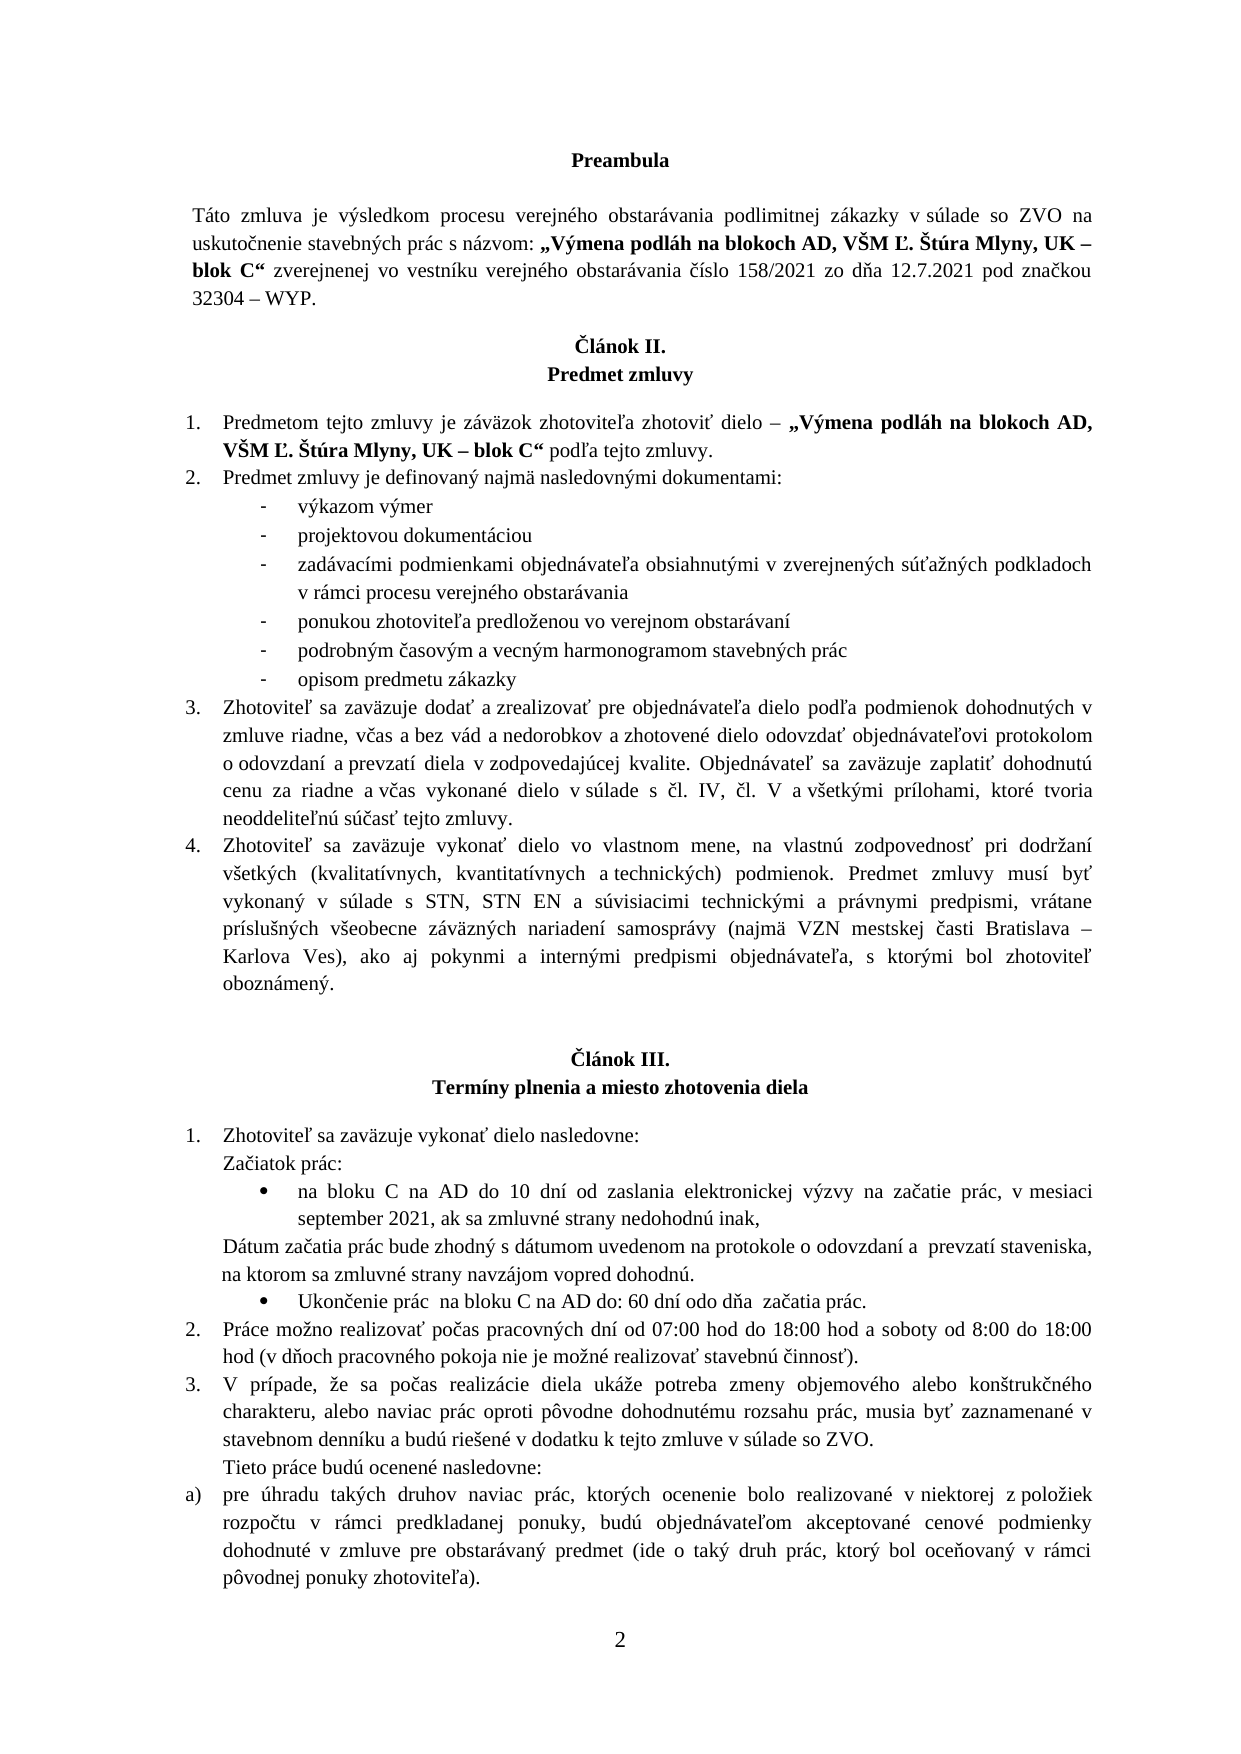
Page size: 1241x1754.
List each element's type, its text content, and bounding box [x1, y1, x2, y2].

text Táto zmluva je výsledkom procesu verejného obstarávania podlimitnej zákazky v súlade so ZVO na uskutočnenie stavebných prác s názvom: „Výmena podláh na blokoch AD, VŠM Ľ. Štúra Mlyny, UK – blok C“ zverejnenej vo vestníku verejného obstarávania číslo 158/2021 zo dňa 12.7.2021 pod značkou 32304 – WYP. [192, 203, 1093, 310]
list Predmet zmluvy je definovaný najmä nasledovnými dokumentami: [185, 465, 1093, 489]
list na bloku C na AD do 10 dní od zaslania elektronickej výzvy na začatie prác, v mesiaci september 2021, ak sa zmluvné strany nedohodnú inak, [260, 1179, 1093, 1230]
list Zhotoviteľ sa zaväzuje dodať a zrealizovať pre objednávateľa dielo podľa podmienok dohodnutých v zmluve riadne, včas a bez vád a nedorobkov a zhotovené dielo odovzdať objednávateľovi protokolom o odovzdaní a prevzatí diela v zodpovedajúcej kvalite. Objednávateľ sa zaväzuje zaplatiť dohodnutú cenu za riadne a včas vykonané dielo v súlade s čl. IV, čl. V a všetkými prílohami, ktoré tvoria neoddeliteľnú súčasť tejto zmluvy. [185, 695, 1093, 830]
list projektovou dokumentáciou [260, 522, 1093, 547]
text Preambula [148, 148, 1093, 172]
list ponukou zhotoviteľa predloženou vo verejnom obstarávaní [260, 608, 1093, 633]
list Práce možno realizovať počas pracovných dní od 07:00 hod do 18:00 hod a soboty od 8:00 do 18:00 hod (v dňoch pracovného pokoja nie je možné realizovať stavebnú činnosť). [185, 1317, 1093, 1368]
list Ukončenie prác na bloku C na AD do: 60 dní odo dňa začatia prác. [260, 1289, 1093, 1313]
list pre úhradu takých druhov naviac prác, ktorých ocenenie bolo realizované v niektorej z položiek rozpočtu v rámci predkladanej ponuky, budú objednávateľom akceptované cenové podmienky dohodnuté v zmluve pre obstarávaný predmet (ide o taký druh prác, ktorý bol oceňovaný v rámci pôvodnej ponuky zhotoviteľa). [185, 1482, 1093, 1589]
text Tieto práce budú ocenené nasledovne: [185, 1455, 1093, 1479]
list Zhotoviteľ sa zaväzuje vykonať dielo nasledovne: [185, 1123, 1093, 1147]
text Začiatok prác: [221, 1151, 1093, 1175]
text Článok III. [148, 1047, 1093, 1071]
text Dátum začatia prác bude zhodný s dátumom uvedenom na protokole o odovzdaní a prevzatí staveniska, na ktorom sa zmluvné strany navzájom vopred dohodnú. [221, 1234, 1093, 1286]
list opisom predmetu zákazky [260, 666, 1093, 692]
text Predmet zmluvy [148, 362, 1093, 386]
list V prípade, že sa počas realizácie diela ukáže potreba zmeny objemového alebo konštrukčného charakteru, alebo naviac prác oproti pôvodne dohodnutému rozsahu prác, musia byť zaznamenané v stavebnom denníku a budú riešené v dodatku k tejto zmluve v súlade so ZVO. [185, 1372, 1093, 1451]
text Termíny plnenia a miesto zhotovenia diela [148, 1075, 1093, 1099]
list Zhotoviteľ sa zaväzuje vykonať dielo vo vlastnom mene, na vlastnú zodpovednosť pri dodržaní všetkých (kvalitatívnych, kvantitatívnych a technických) podmienok. Predmet zmluvy musí byť vykonaný v súlade s STN, STN EN a súvisiacimi technickými a právnymi predpismi, vrátane príslušných všeobecne záväzných nariadení samosprávy (najmä VZN mestskej časti Bratislava – Karlova Ves), ako aj pokynmi a internými predpismi objednávateľa, s ktorými bol zhotoviteľ oboznámený. [185, 833, 1093, 995]
list výkazom výmer [260, 493, 1093, 518]
list Predmetom tejto zmluvy je záväzok zhotoviteľa zhotoviť dielo – „Výmena podláh na blokoch AD, VŠM Ľ. Štúra Mlyny, UK – blok C“ podľa tejto zmluvy. [185, 410, 1093, 462]
list podrobným časovým a vecným harmonogramom stavebných prác [260, 637, 1093, 662]
list zadávacími podmienkami objednávateľa obsiahnutými v zverejnených súťažných podkladoch v rámci procesu verejného obstarávania [260, 551, 1093, 604]
text Článok II. [148, 334, 1093, 358]
